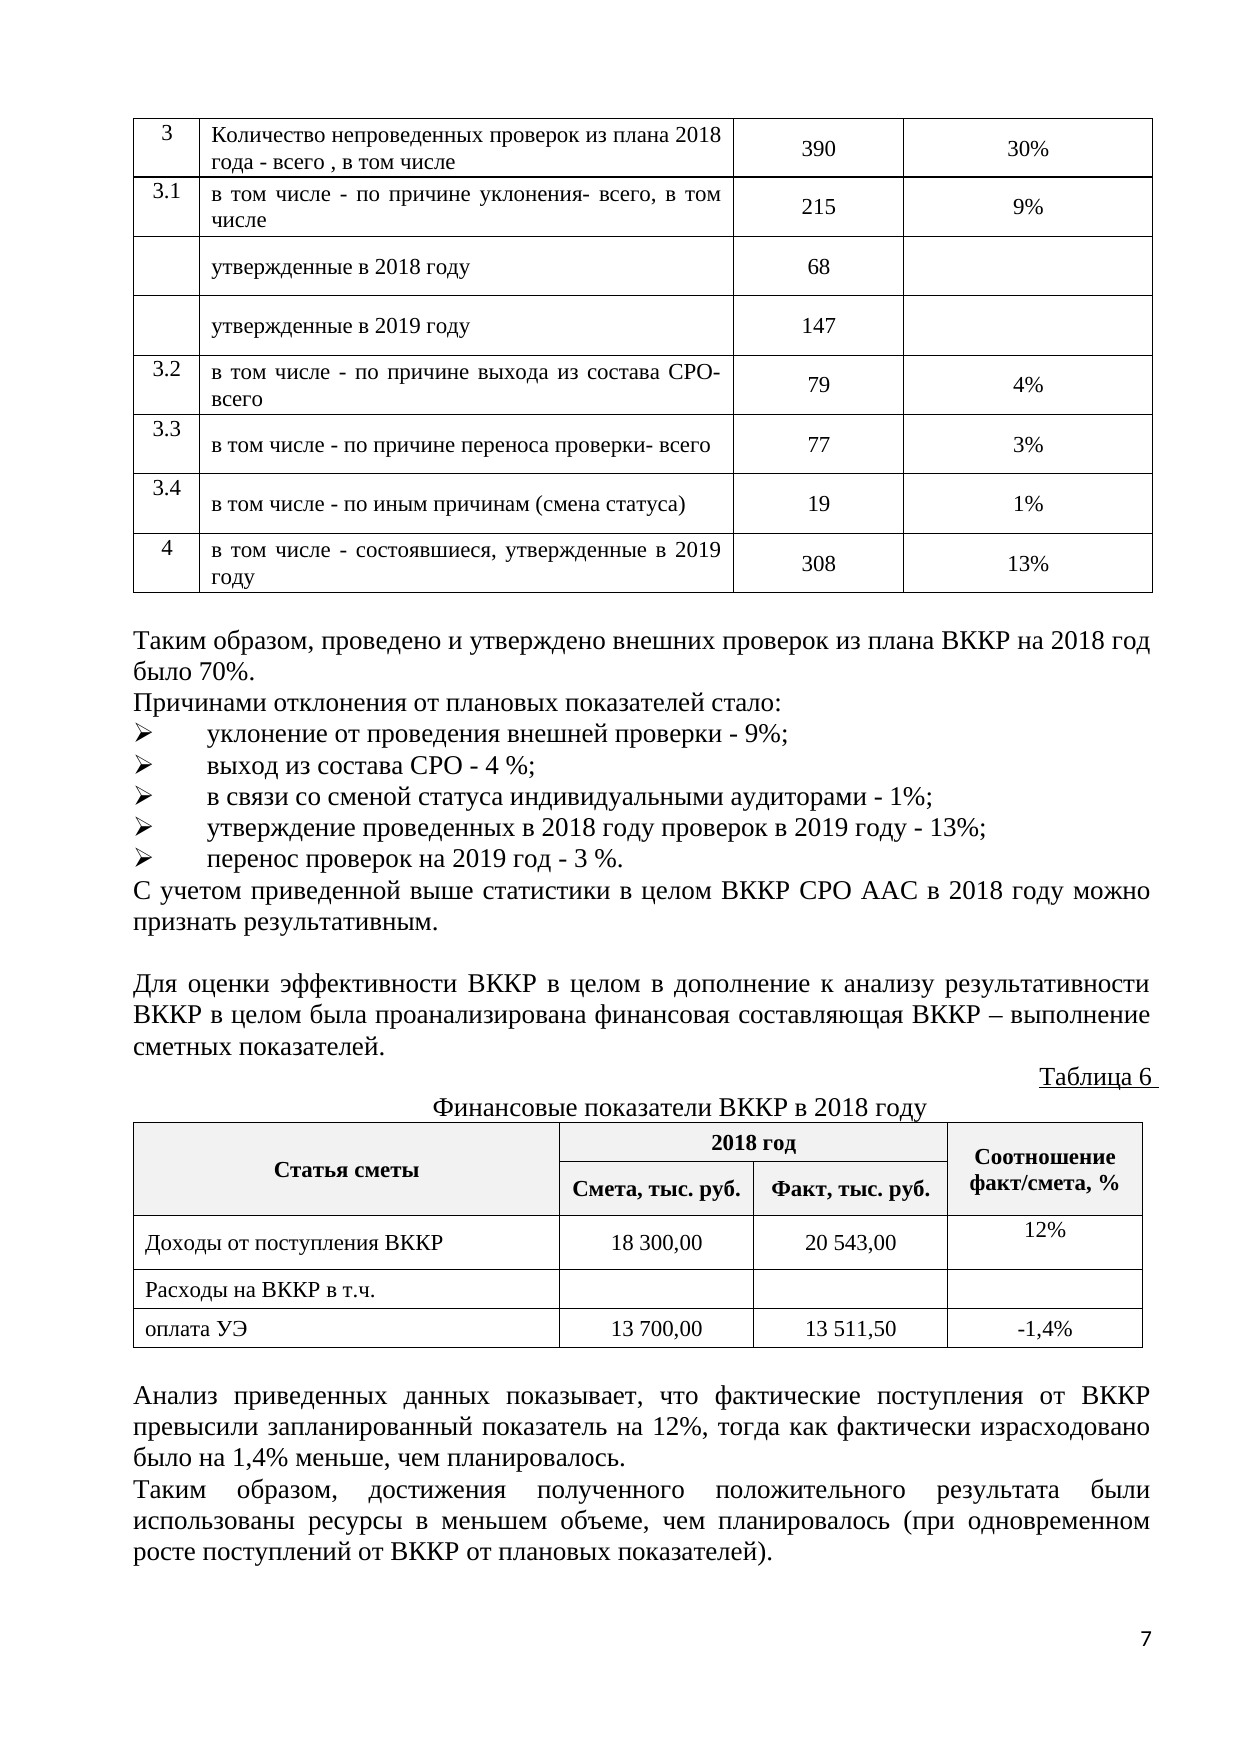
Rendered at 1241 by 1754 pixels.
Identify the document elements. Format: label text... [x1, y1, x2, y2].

table_cell в том числе - по причине уклонения- всего, в том числе [200, 178, 733, 236]
table_cell в том числе - состоявшиеся, утвержденные в 2019 году [200, 534, 733, 592]
table_cell 9% [904, 178, 1152, 236]
table_cell утвержденные в 2019 году [200, 296, 733, 354]
table_cell [948, 1270, 1142, 1308]
table_cell Доходы от поступления ВККР [134, 1216, 559, 1269]
table_cell 3.1 [134, 178, 199, 236]
table_cell 3.2 [134, 356, 199, 414]
table_cell [754, 1270, 947, 1308]
table_cell 18 300,00 [560, 1216, 753, 1269]
table_cell 19 [734, 474, 903, 533]
list в связи со сменой статуса индивидуальными аудиторами - 1%; [133, 780, 1152, 811]
table_cell в том числе - по причине переноса проверки- всего [200, 415, 733, 473]
table_cell 390 [734, 119, 903, 176]
text Таблица 6 [133, 1061, 1152, 1091]
table_cell [904, 296, 1152, 354]
text Таким образом, проведено и утверждено внешних проверок из плана ВККР на 2018 год было 70%. [133, 624, 1152, 686]
text Таким образом, достижения полученного положительного результата были использованы ресурсы в меньшем объеме, чем планировалось (при одновременном росте поступлений от ВККР от плановых показателей). [133, 1473, 1152, 1566]
table_cell Количество непроведенных проверок из плана 2018 года - всего , в том числе [200, 119, 733, 176]
text Анализ приведенных данных показывает, что фактические поступления от ВККР превысили запланированный показатель на 12%, тогда как фактически израсходовано было на 1,4% меньше, чем планировалось. [133, 1379, 1152, 1473]
list утверждение проведенных в 2018 году проверок в 2019 году - 13%; [133, 811, 1152, 843]
table_cell 20 543,00 [754, 1216, 947, 1269]
list выход из состава СРО - 4 %; [133, 749, 1152, 780]
table_cell 79 [734, 356, 903, 414]
table_cell 3.4 [134, 474, 199, 533]
table_header Соотношение факт/смета, % [948, 1123, 1142, 1215]
table_cell [560, 1270, 753, 1308]
table_cell 13 511,50 [754, 1309, 947, 1347]
table_cell оплата УЭ [134, 1309, 559, 1347]
table_cell 3.3 [134, 415, 199, 473]
table_cell Факт, тыс. руб. [754, 1162, 947, 1215]
table_cell 4% [904, 356, 1152, 414]
table_cell 1% [904, 474, 1152, 533]
table_cell 3 [134, 119, 199, 176]
list перенос проверок на 2019 год - 3 %. [133, 843, 1152, 874]
text Для оценки эффективности ВККР в целом в дополнение к анализу результативности ВККР в целом была проанализирована финансовая составляющая ВККР – выполнение сметных показателей. [133, 967, 1152, 1061]
text Причинами отклонения от плановых показателей стало: [133, 686, 1152, 718]
table_cell Смета, тыс. руб. [560, 1162, 753, 1215]
text Финансовые показатели ВККР в 2018 году [133, 1091, 1152, 1122]
table_cell 13% [904, 534, 1152, 592]
table_cell 30% [904, 119, 1152, 176]
list уклонение от проведения внешней проверки - 9%; [133, 718, 1152, 749]
table_cell в том числе - по иным причинам (смена статуса) [200, 474, 733, 533]
table_cell 13 700,00 [560, 1309, 753, 1347]
text С учетом приведенной выше статистики в целом ВККР СРО ААС в 2018 году можно признать результативным. [133, 874, 1152, 936]
table_cell 3% [904, 415, 1152, 473]
table_cell утвержденные в 2018 году [200, 237, 733, 295]
table_header 2018 год [560, 1123, 947, 1161]
table_cell [134, 296, 199, 354]
table_cell 308 [734, 534, 903, 592]
table_cell 68 [734, 237, 903, 295]
table_cell -1,4% [948, 1309, 1142, 1347]
table_cell [904, 237, 1152, 295]
table_cell 147 [734, 296, 903, 354]
table_header Статья сметы [134, 1123, 559, 1215]
table_cell [134, 237, 199, 295]
table_cell 215 [734, 178, 903, 236]
table_cell 4 [134, 534, 199, 592]
table_cell Расходы на ВККР в т.ч. [134, 1270, 559, 1308]
table_cell 77 [734, 415, 903, 473]
table_cell 12% [948, 1216, 1142, 1269]
table_cell в том числе - по причине выхода из состава СРО- всего [200, 356, 733, 414]
